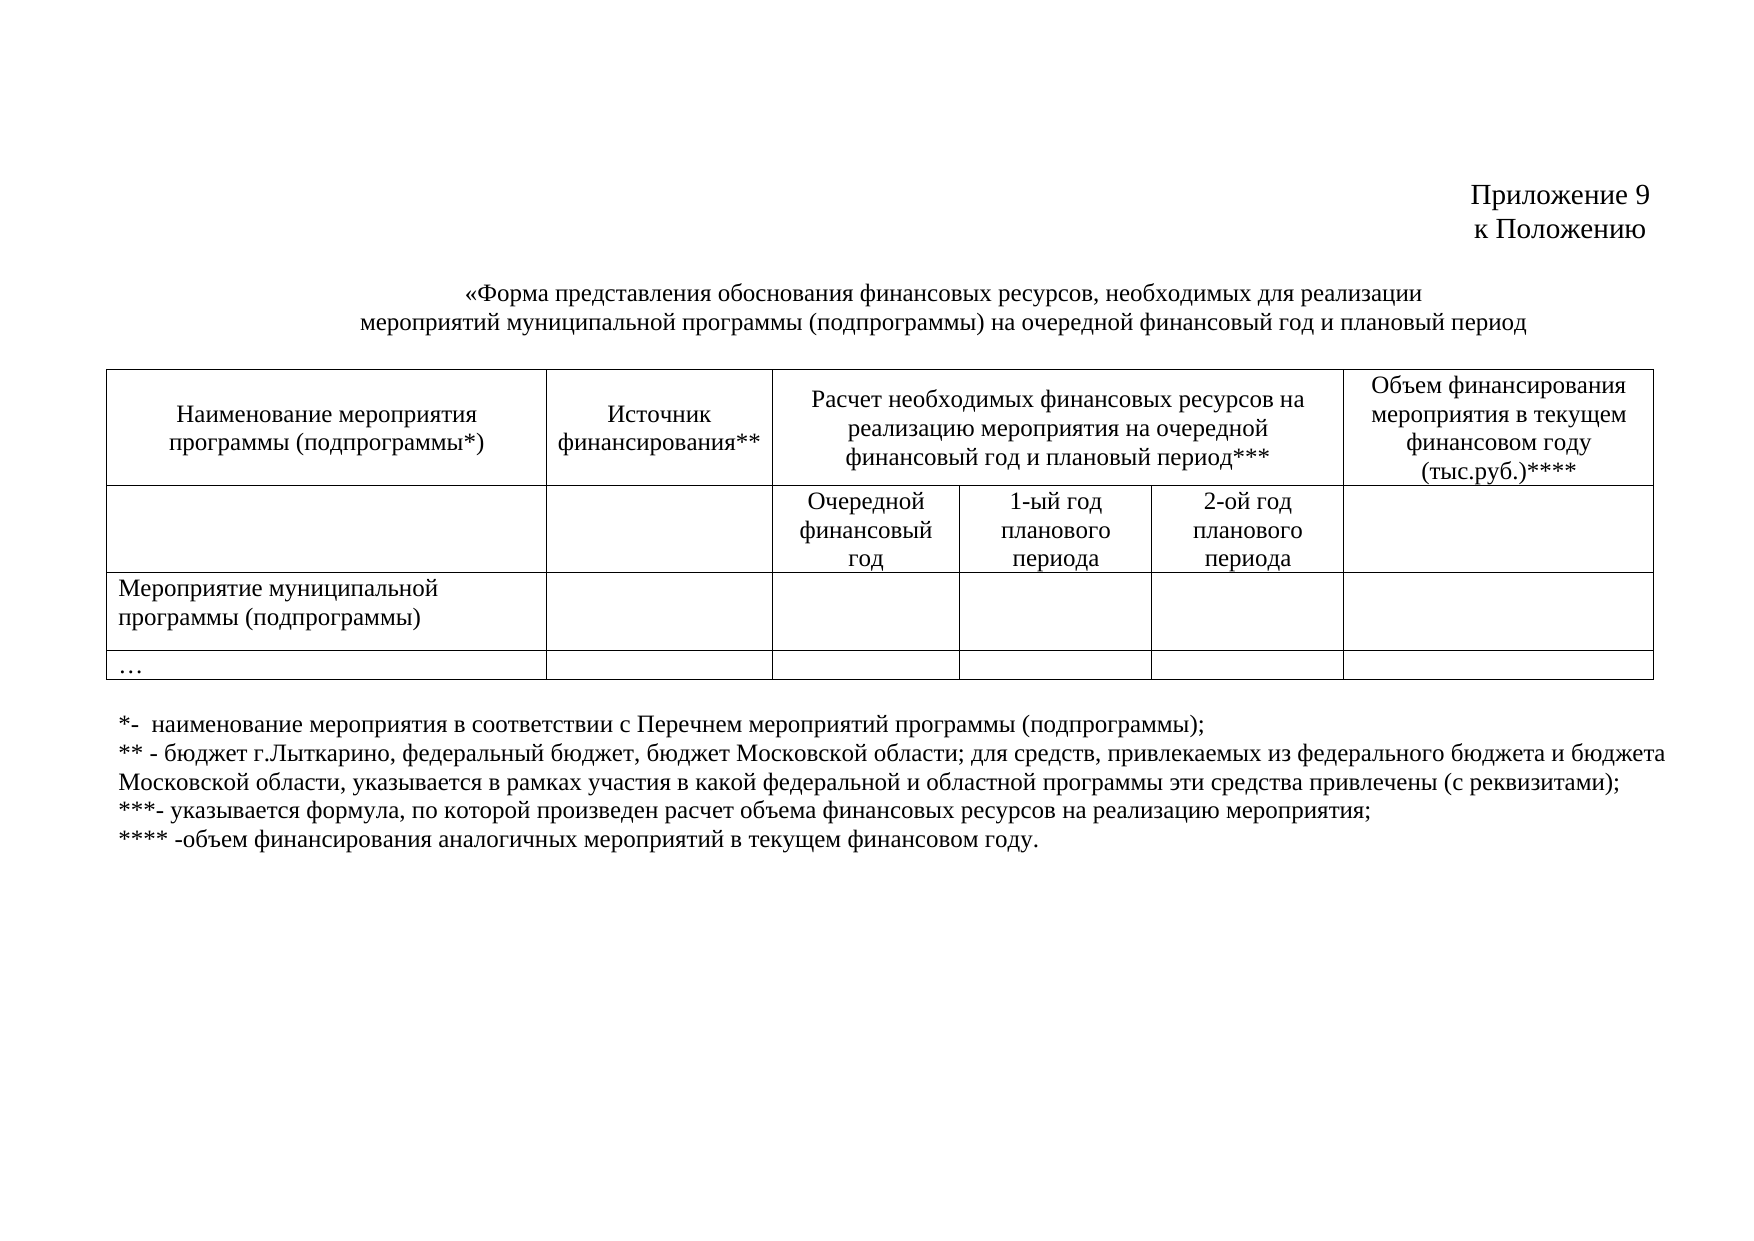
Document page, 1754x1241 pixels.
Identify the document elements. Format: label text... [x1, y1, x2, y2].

table_cell [960, 573, 1151, 649]
table_cell 2-ой год планового периода [1152, 486, 1343, 572]
table_cell Очередной финансовый год [773, 486, 959, 572]
text Приложение 9 [868, 177, 1713, 211]
text ***- указывается формула, по которой произведен расчет объема финансовых ресурсов на реализацию мероприятия; [118, 795, 1713, 824]
table_cell … [107, 651, 546, 679]
table_cell [773, 573, 959, 649]
table_cell [773, 651, 959, 679]
text *- наименование мероприятия в соответствии с Перечнем мероприятий программы (подпрограммы); [118, 709, 1713, 738]
table_cell [960, 651, 1151, 679]
table_cell [1152, 573, 1343, 649]
table_cell Мероприятие муниципальной программы (подпрограммы) [107, 573, 546, 649]
table_header Наименование мероприятия программы (подпрограммы*) [107, 370, 546, 485]
table_cell [547, 573, 772, 649]
text **** -объем финансирования аналогичных мероприятий в текущем финансовом году. [118, 824, 1713, 853]
table_header Объем финансирования мероприятия в текущем финансовом году (тыс.руб.)**** [1344, 370, 1653, 485]
text ** - бюджет г.Лыткарино, федеральный бюджет, бюджет Московской области; для средств, привлекаемых из федерального бюджета и бюджета Московской области, указывается в рамках участия в какой федеральной и областной программы эти средства привлечены (с реквизитами); [118, 738, 1713, 795]
table_cell [1344, 486, 1653, 572]
text мероприятий муниципальной программы (подпрограммы) на очередной финансовый год и плановый период [118, 307, 1713, 335]
table_cell [547, 486, 772, 572]
table_cell [1344, 651, 1653, 679]
table_header Расчет необходимых финансовых ресурсов на реализацию мероприятия на очередной финансовый год и плановый период*** [773, 370, 1343, 485]
table_cell 1-ый год планового периода [960, 486, 1151, 572]
table_cell [1152, 651, 1343, 679]
table_cell [107, 486, 546, 572]
text «Форма представления обоснования финансовых ресурсов, необходимых для реализации [118, 278, 1713, 307]
table_header Источник финансирования** [547, 370, 772, 485]
text к Положению [868, 211, 1713, 244]
table_cell [1344, 573, 1653, 649]
table_cell [547, 651, 772, 679]
